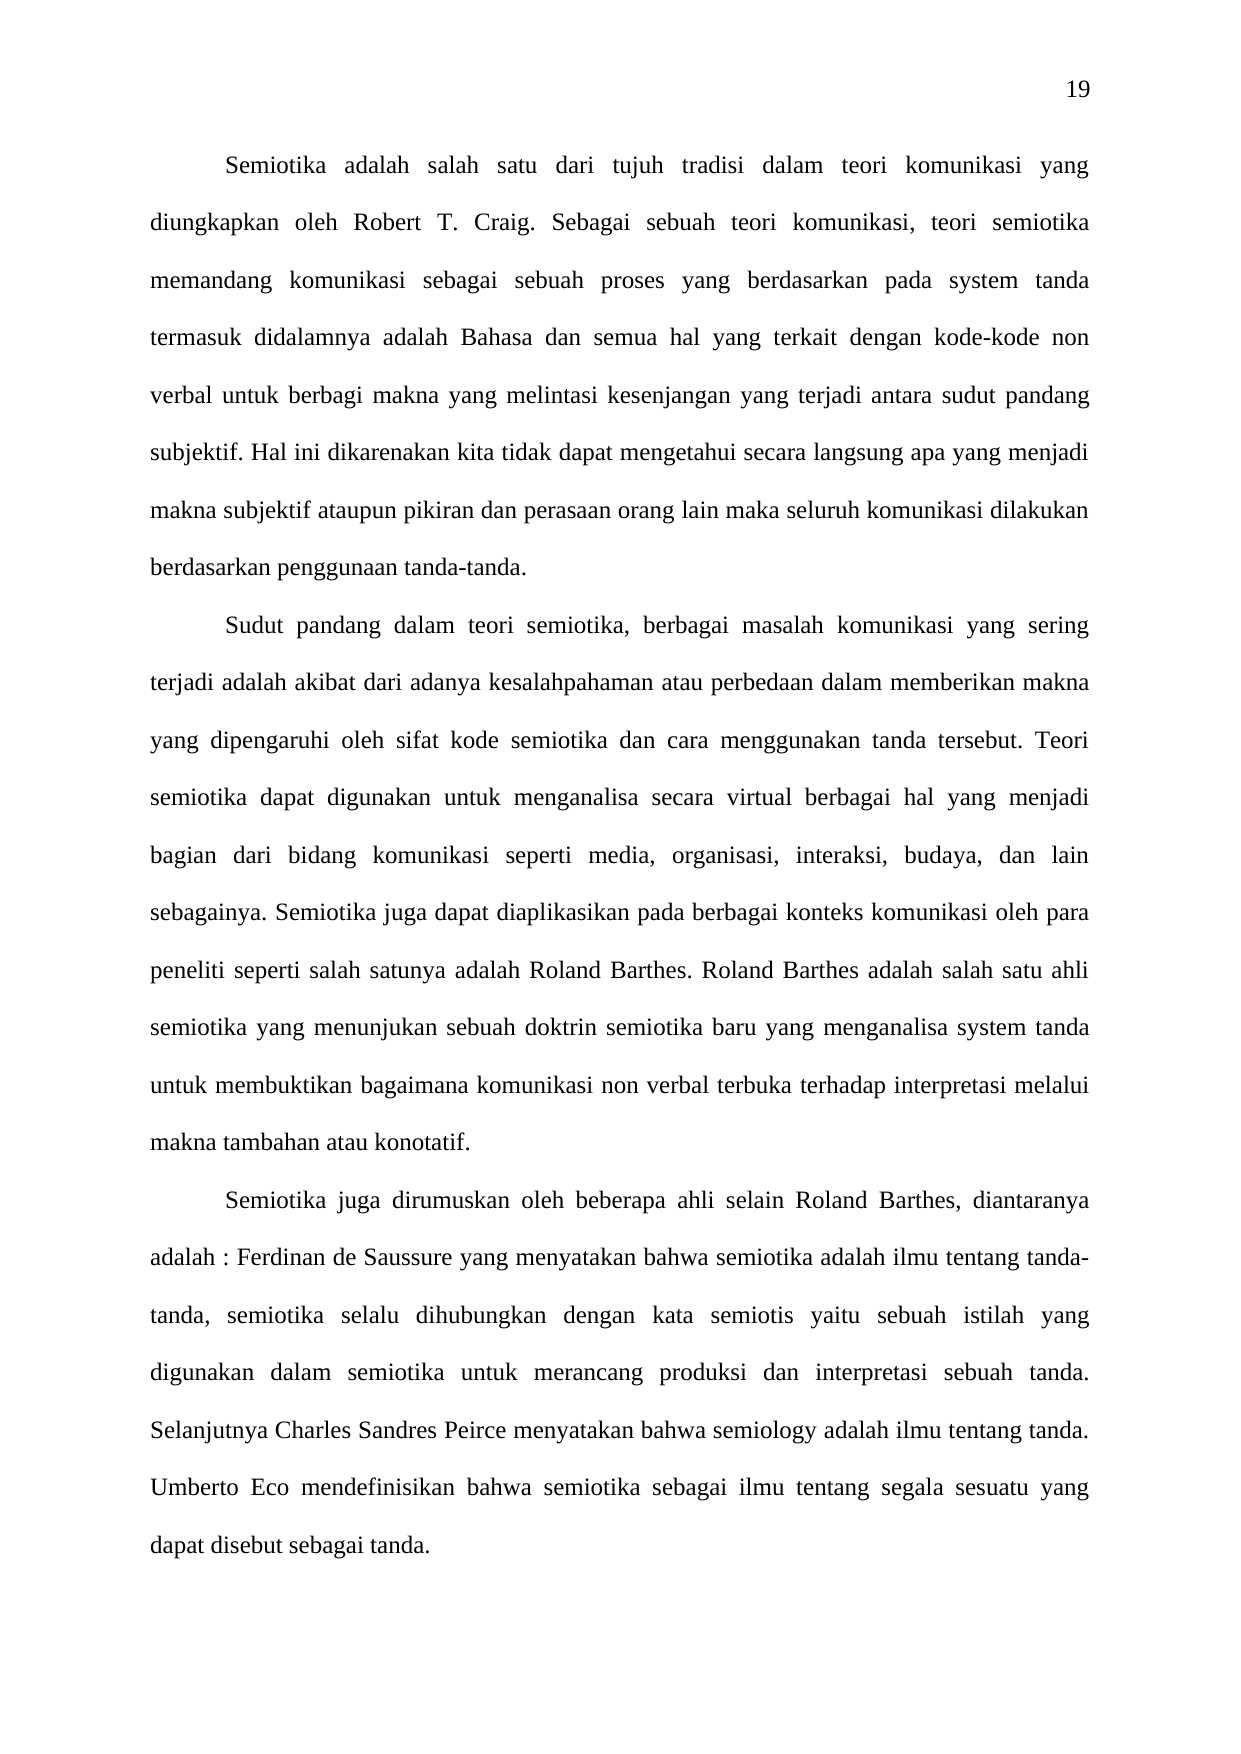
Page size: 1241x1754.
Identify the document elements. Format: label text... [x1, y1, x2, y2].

text Semiotika juga dirumuskan oleh beberapa ahli selain Roland Barthes, diantaranya adalah : Ferdinan de Saussure yang menyatakan bahwa semiotika adalah ilmu tentang tanda-tanda, semiotika selalu dihubungkan dengan kata semiotis yaitu sebuah istilah yang digunakan dalam semiotika untuk merancang produksi dan interpretasi sebuah tanda. Selanjutnya Charles Sandres Peirce menyatakan bahwa semiology adalah ilmu tentang tanda. Umberto Eco mendefinisikan bahwa semiotika sebagai ilmu tentang segala sesuatu yang dapat disebut sebagai tanda. [150, 1185, 1090, 1559]
text Semiotika adalah salah satu dari tujuh tradisi dalam teori komunikasi yang diungkapkan oleh Robert T. Craig. Sebagai sebuah teori komunikasi, teori semiotika memandang komunikasi sebagai sebuah proses yang berdasarkan pada system tanda termasuk didalamnya adalah Bahasa dan semua hal yang terkait dengan kode-kode non verbal untuk berbagi makna yang melintasi kesenjangan yang terjadi antara sudut pandang subjektif. Hal ini dikarenakan kita tidak dapat mengetahui secara langsung apa yang menjadi makna subjektif ataupun pikiran dan perasaan orang lain maka seluruh komunikasi dilakukan berdasarkan penggunaan tanda-tanda. [150, 150, 1090, 581]
text Sudut pandang dalam teori semiotika, berbagai masalah komunikasi yang sering terjadi adalah akibat dari adanya kesalahpahaman atau perbedaan dalam memberikan makna yang dipengaruhi oleh sifat kode semiotika dan cara menggunakan tanda tersebut. Teori semiotika dapat digunakan untuk menganalisa secara virtual berbagai hal yang menjadi bagian dari bidang komunikasi seperti media, organisasi, interaksi, budaya, dan lain sebagainya. Semiotika juga dapat diaplikasikan pada berbagai konteks komunikasi oleh para peneliti seperti salah satunya adalah Roland Barthes. Roland Barthes adalah salah satu ahli semiotika yang menunjukan sebuah doktrin semiotika baru yang menganalisa system tanda untuk membuktikan bagaimana komunikasi non verbal terbuka terhadap interpretasi melalui makna tambahan atau konotatif. [150, 610, 1090, 1156]
